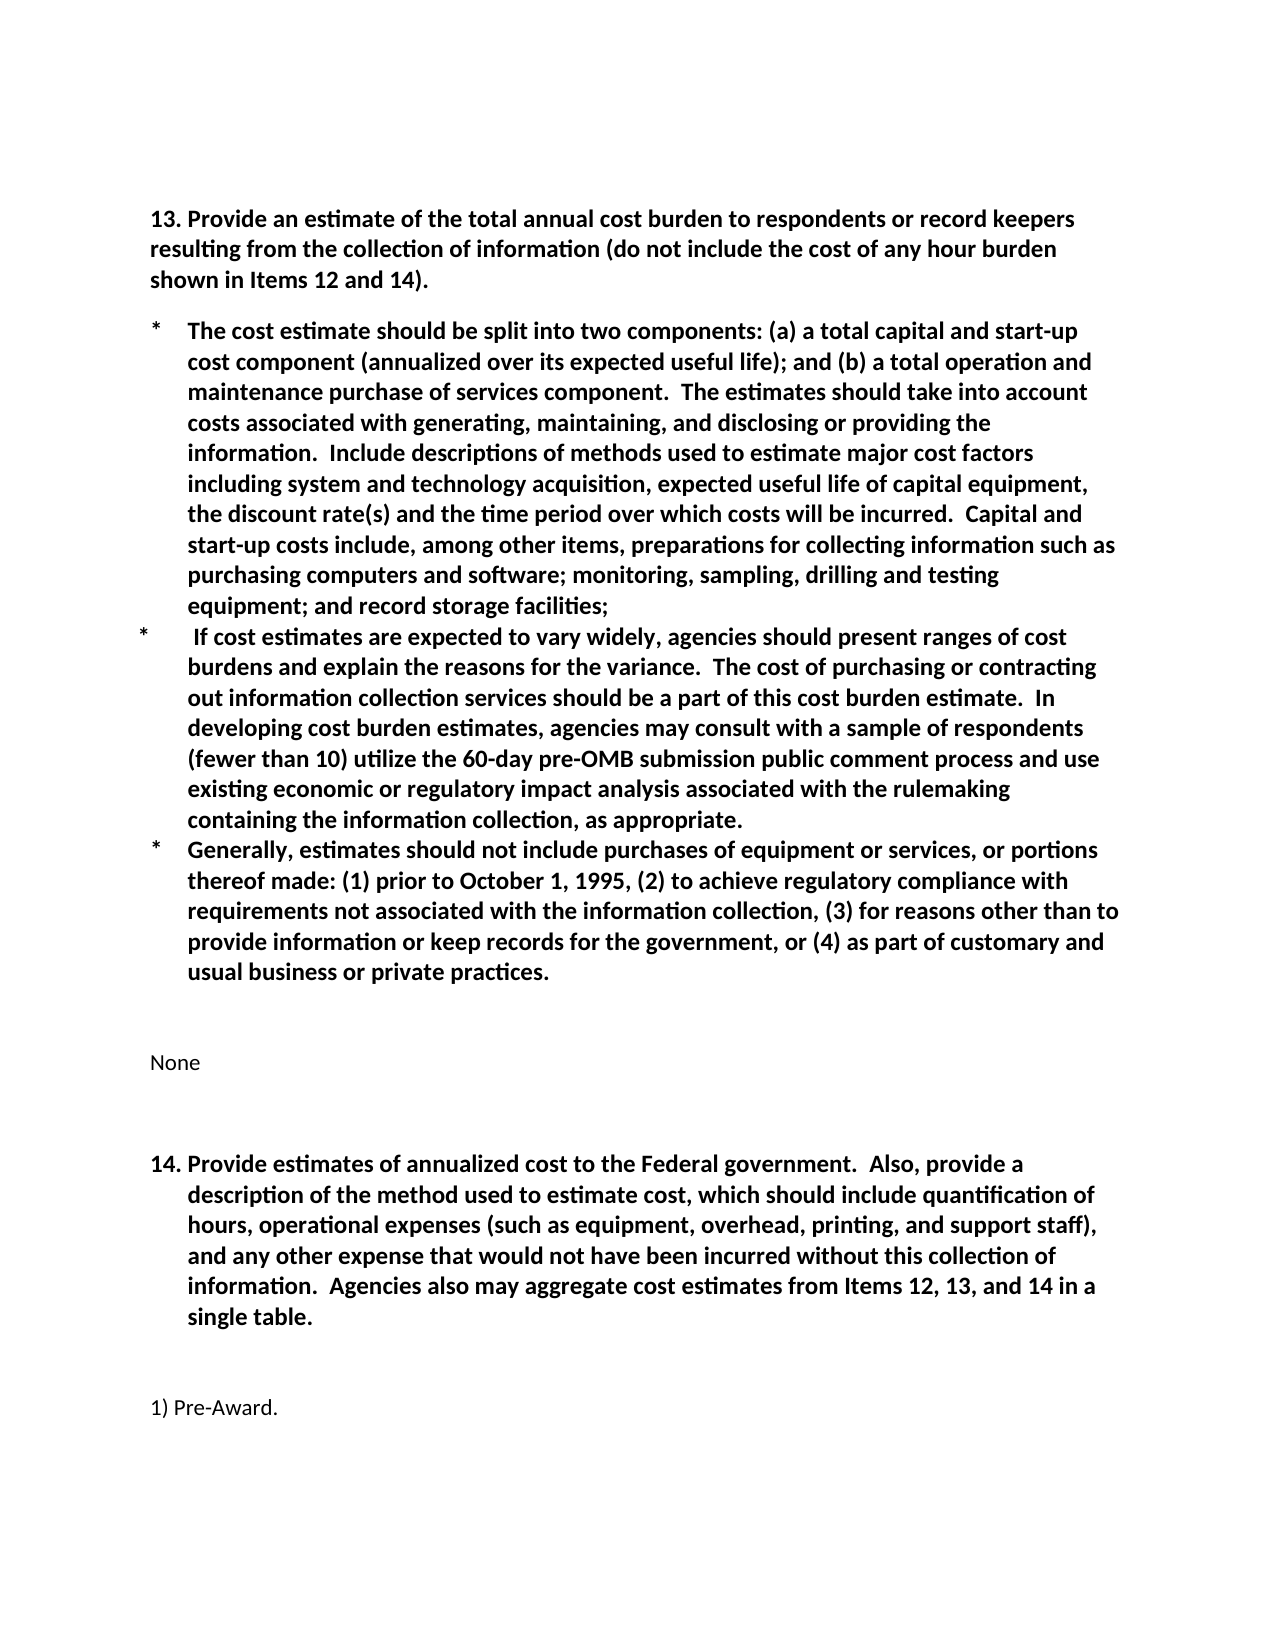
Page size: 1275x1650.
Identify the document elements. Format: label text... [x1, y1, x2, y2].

text 14. Provide estimates of annualized cost to the Federal government. Also, provide a description of the method used to estimate cost, which should include quantification of hours, operational expenses (such as equipment, overhead, printing, and support staff), and any other expense that would not have been incurred without this collection of information. Agencies also may aggregate cost estimates from Items 12, 13, and 14 in a single table. [150, 1148, 1125, 1332]
text None [150, 1048, 1125, 1076]
list If cost estimates are expected to vary widely, agencies should present ranges of cost burdens and explain the reasons for the variance. The cost of purchasing or contracting out information collection services should be a part of this cost burden estimate. In developing cost burden estimates, agencies may consult with a sample of respondents (fewer than 10) utilize the 60-day pre-OMB submission public comment process and use existing economic or regulatory impact analysis associated with the rulemaking containing the information collection, as appropriate. [137, 621, 1125, 834]
list Generally, estimates should not include purchases of equipment or services, or portions thereof made: (1) prior to October 1, 1995, (2) to achieve regulatory compliance with requirements not associated with the information collection, (3) for reasons other than to provide information or keep records for the government, or (4) as part of customary and usual business or private practices. [150, 834, 1125, 987]
list The cost estimate should be split into two components: (a) a total capital and start-up cost component (annualized over its expected useful life); and (b) a total operation and maintenance purchase of services component. The estimates should take into account costs associated with generating, maintaining, and disclosing or providing the information. Include descriptions of methods used to estimate major cost factors including system and technology acquisition, expected useful life of capital equipment, the discount rate(s) and the time period over which costs will be incurred. Capital and start-up costs include, among other items, preparations for collecting information such as purchasing computers and software; monitoring, sampling, drilling and testing equipment; and record storage facilities; [150, 315, 1125, 621]
text 13. Provide an estimate of the total annual cost burden to respondents or record keepers resulting from the collection of information (do not include the cost of any hour burden shown in Items 12 and 14). [150, 203, 1125, 294]
text 1) Pre-Award. [150, 1393, 1125, 1421]
